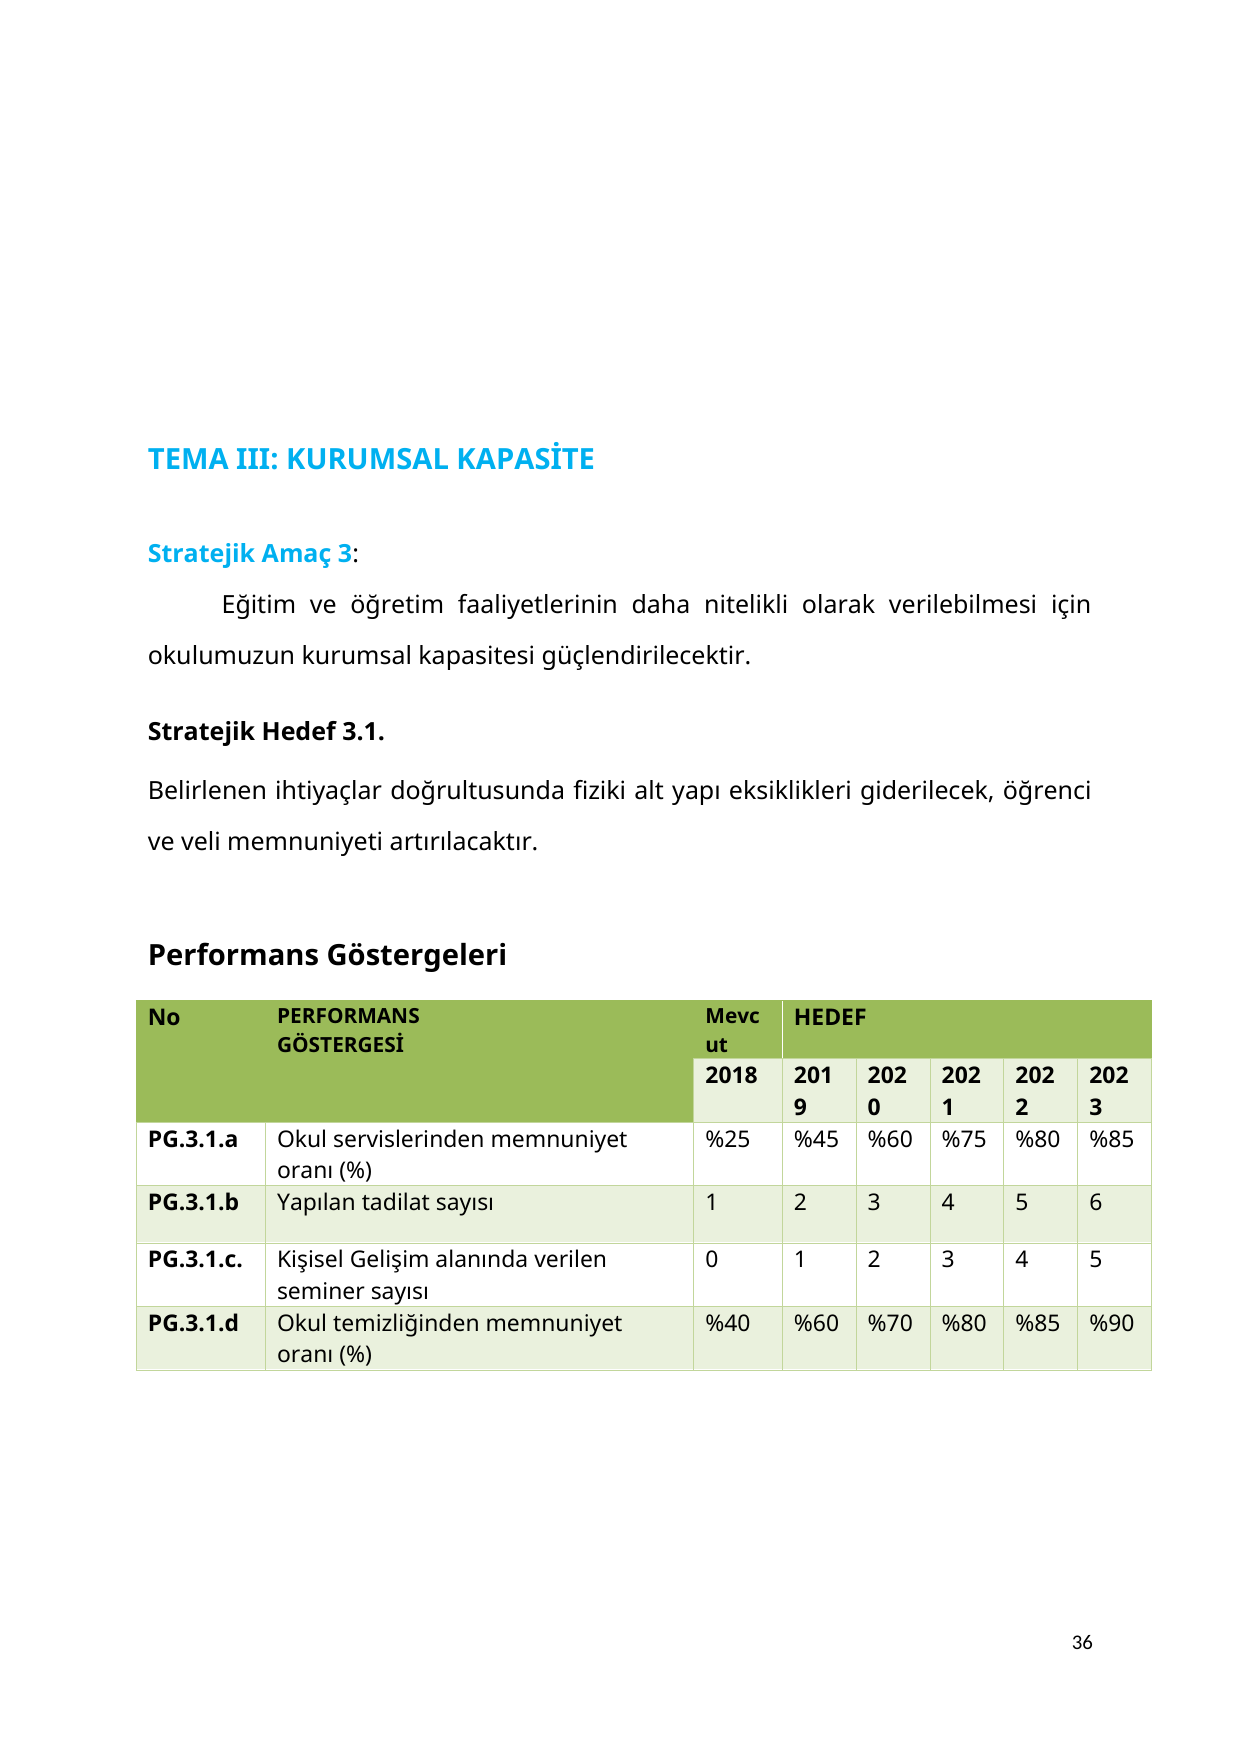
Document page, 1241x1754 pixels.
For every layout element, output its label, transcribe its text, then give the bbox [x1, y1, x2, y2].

table_cell %60 [857, 1123, 930, 1185]
table_cell Okul temizliğinden memnuniyet oranı (%) [266, 1307, 693, 1369]
table_cell 3 [931, 1244, 1003, 1306]
table_cell %60 [783, 1307, 856, 1369]
table_cell %90 [1078, 1307, 1151, 1369]
table_cell 2020 [857, 1059, 930, 1122]
table_cell 2 [857, 1244, 930, 1306]
text Belirlenen ihtiyaçlar doğrultusunda fiziki alt yapı eksiklikleri giderilecek, öğrenci ve veli memnuniyeti artırılacaktır. [148, 773, 1093, 858]
table_cell %80 [931, 1307, 1003, 1369]
subtitle TEMA III: KURUMSAL KAPASİTE [148, 438, 1093, 478]
table_cell 0 [694, 1244, 782, 1306]
table_cell 2019 [783, 1059, 856, 1122]
table_cell PG.3.1.c. [137, 1244, 265, 1306]
subtitle Stratejik Amaç 3: [148, 536, 1093, 569]
text Performans Göstergeleri [148, 934, 1093, 974]
table_cell 2 [783, 1186, 856, 1242]
table_cell %75 [931, 1123, 1003, 1185]
table_cell 1 [783, 1244, 856, 1306]
subtitle Stratejik Hedef 3.1. [148, 714, 1093, 748]
table_cell PG.3.1.a [137, 1123, 265, 1185]
table_cell %70 [857, 1307, 930, 1369]
table_header Mevcut [694, 1001, 782, 1058]
table_cell 5 [1004, 1186, 1077, 1242]
table_cell %45 [783, 1123, 856, 1185]
table_cell Okul servislerinden memnuniyet oranı (%) [266, 1123, 693, 1185]
table_cell Yapılan tadilat sayısı [266, 1186, 693, 1242]
table_cell 3 [857, 1186, 930, 1242]
table_cell PG.3.1.b [137, 1186, 265, 1242]
table_cell 5 [1078, 1244, 1151, 1306]
table_cell %80 [1004, 1123, 1077, 1185]
text Eğitim ve öğretim faaliyetlerinin daha nitelikli olarak verilebilmesi için okulumuzun kurumsal kapasitesi güçlendirilecektir. [148, 587, 1093, 672]
table_cell Kişisel Gelişim alanında verilen seminer sayısı [266, 1244, 693, 1306]
table_cell PG.3.1.d [137, 1307, 265, 1369]
table_cell 2023 [1078, 1059, 1151, 1122]
table_cell %25 [694, 1123, 782, 1185]
table_cell 2018 [694, 1059, 782, 1122]
table_cell 2022 [1004, 1059, 1077, 1122]
table_cell 4 [931, 1186, 1003, 1242]
table_header No [137, 1001, 266, 1122]
table_cell %85 [1078, 1123, 1151, 1185]
table_cell 4 [1004, 1244, 1077, 1306]
table_header PERFORMANS GÖSTERGESİ [266, 1001, 694, 1122]
table_header HEDEF [783, 1001, 1151, 1058]
table_cell 6 [1078, 1186, 1151, 1242]
table_cell %85 [1004, 1307, 1077, 1369]
table_cell 1 [694, 1186, 782, 1242]
table_cell %40 [694, 1307, 782, 1369]
table_cell 2021 [931, 1059, 1003, 1122]
